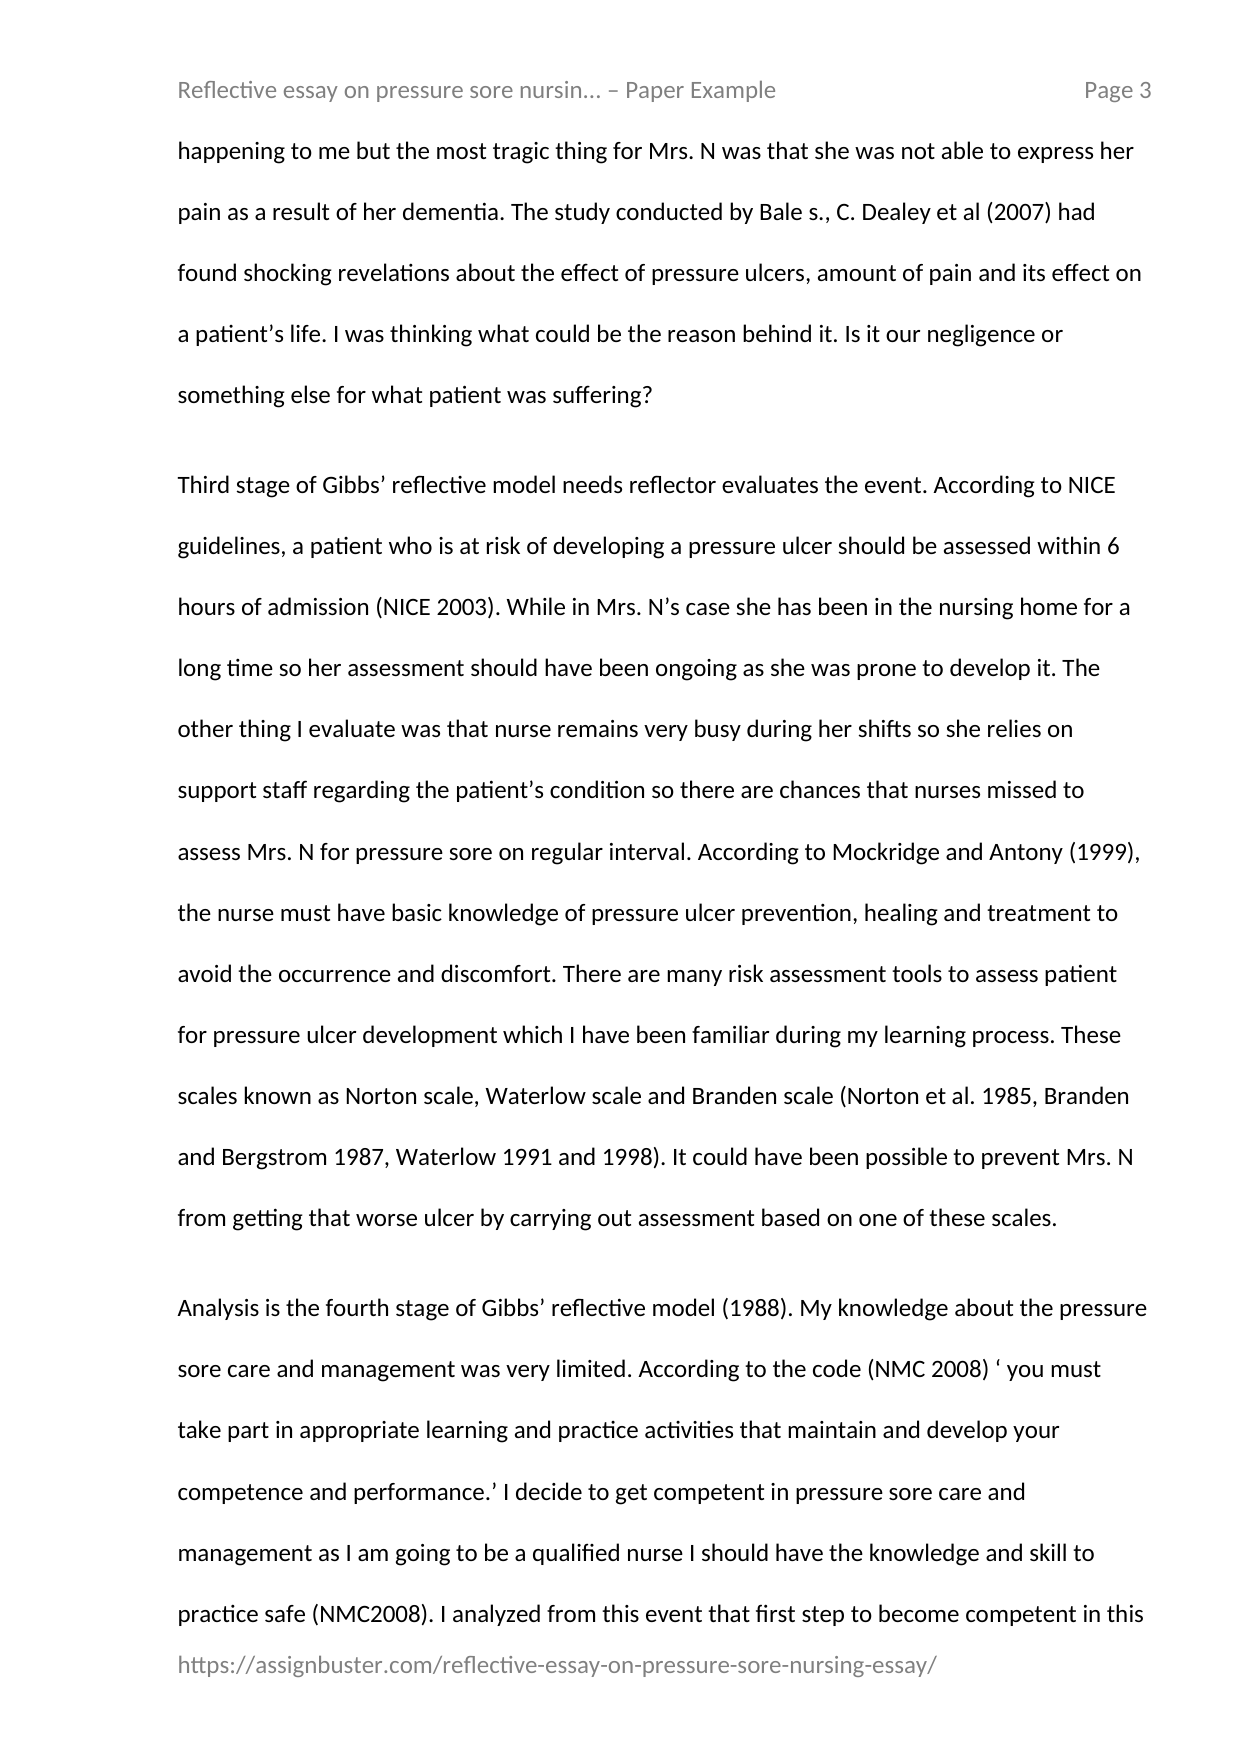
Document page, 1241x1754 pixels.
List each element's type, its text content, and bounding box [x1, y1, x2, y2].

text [177, 1292, 1152, 1628]
text Third stage of Gibbs’ reflective model needs reflector evaluates the event. According to NICE guidelines, a patient who is at risk of developing a pressure ulcer should be assessed within 6 hours of admission (NICE 2003). While in Mrs. N’s case she has been in the nursing home for a long time so her assessment should have been ongoing as she was prone to develop it. The other thing I evaluate was that nurse remains very busy during her shifts so she relies on support staff regarding the patient’s condition so there are chances that nurses missed to assess Mrs. N for pressure sore on regular interval. According to Mockridge and Antony (1999), the nurse must have basic knowledge of pressure ulcer prevention, healing and treatment to avoid the occurrence and discomfort. There are many risk assessment tools to assess patient for pressure ulcer development which I have been familiar during my learning process. These scales known as Norton scale, Waterlow scale and Branden scale (Norton et al. 1985, Branden and Bergstrom 1987, Waterlow 1991 and 1998). It could have been possible to prevent Mrs. N from getting that worse ulcer by carrying out assessment based on one of these scales. [177, 469, 1152, 1232]
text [177, 135, 1152, 409]
